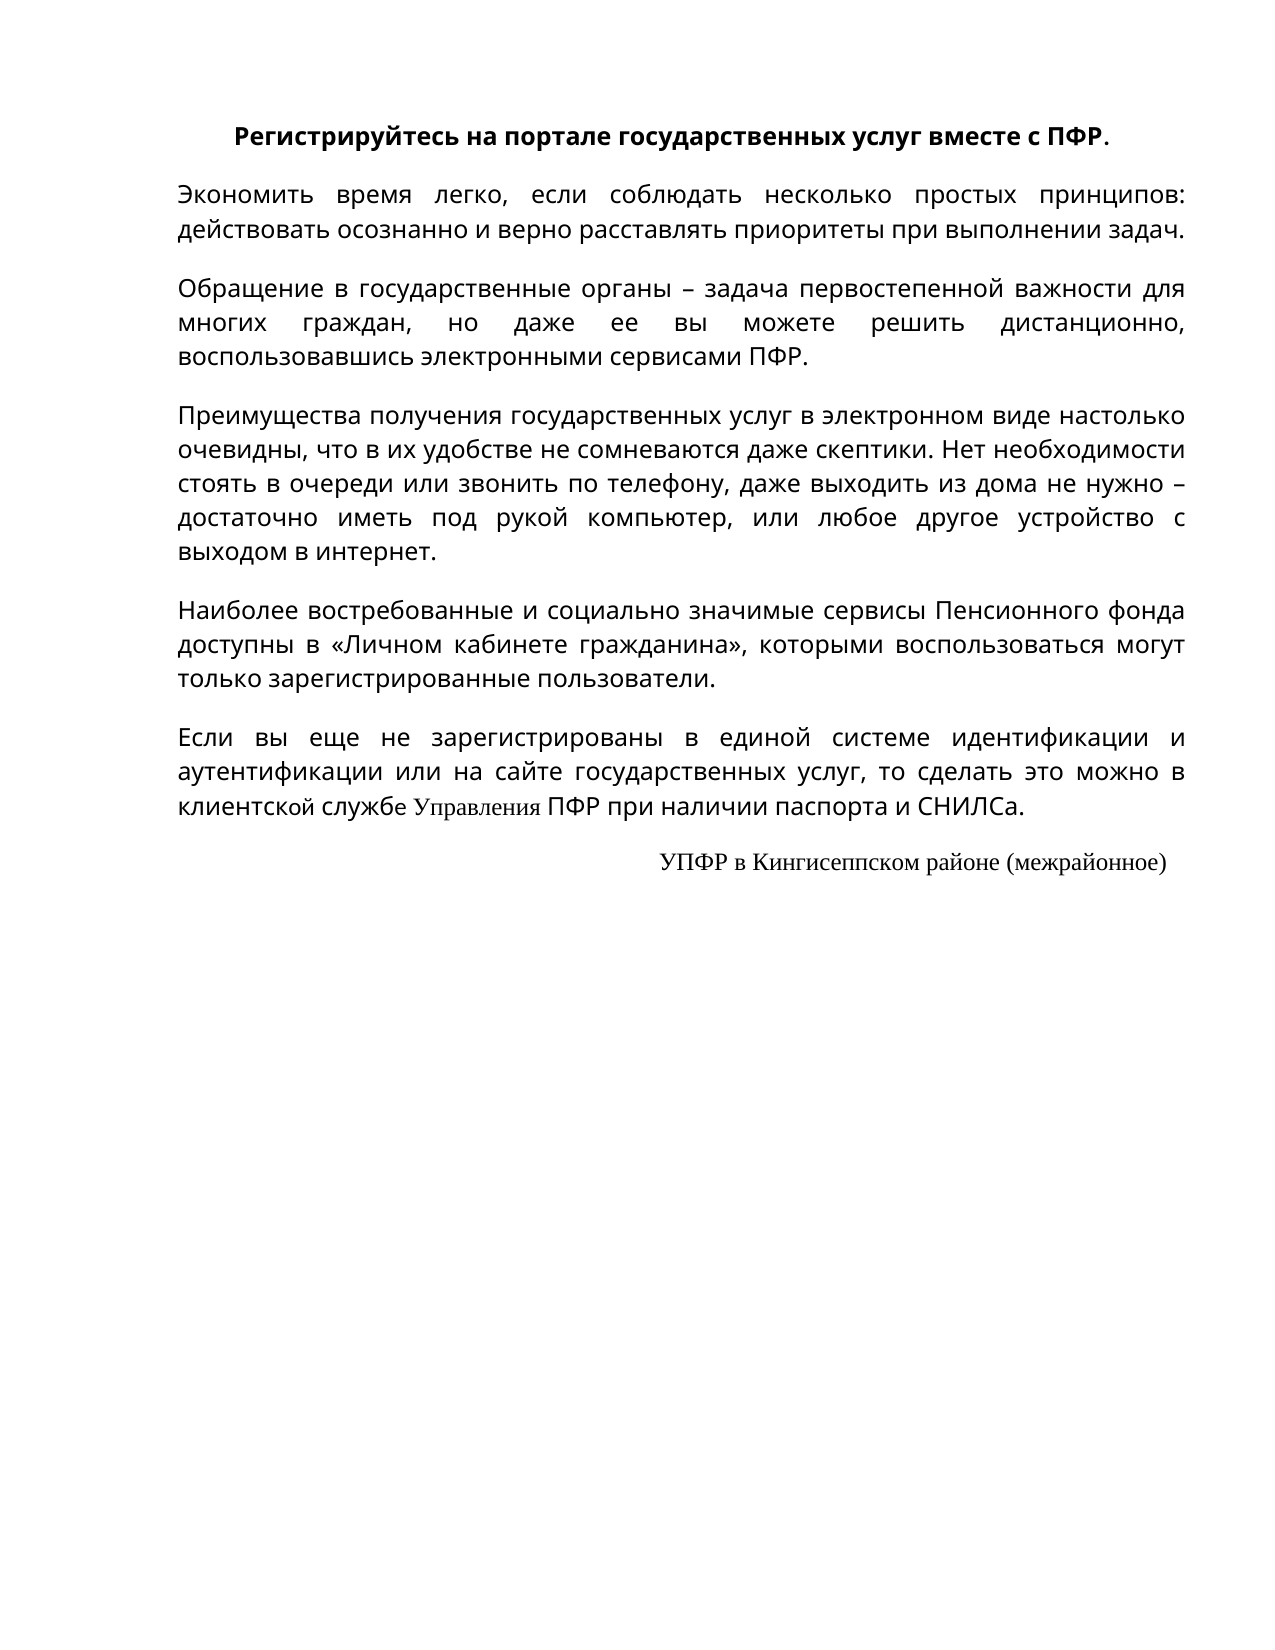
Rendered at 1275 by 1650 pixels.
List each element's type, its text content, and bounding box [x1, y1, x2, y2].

text Преимущества получения государственных услуг в электронном виде настолько очевидны, что в их удобстве не сомневаются даже скептики. Нет необходимости стоять в очереди или звонить по телефону, даже выходить из дома не нужно – достаточно иметь под рукой компьютер, или любое другое устройство с выходом в интернет. [177, 397, 1186, 568]
text Обращение в государственные органы – задача первостепенной важности для многих граждан, но даже ее вы можете решить дистанционно, воспользовавшись электронными сервисами ПФР. [177, 270, 1186, 372]
text Если вы еще не зарегистрированы в единой системе идентификации и аутентификации или на сайте государственных услуг, то сделать это можно в клиентской службе Управления ПФР при наличии паспорта и СНИЛСа. [177, 720, 1186, 822]
text Экономить время легко, если соблюдать несколько простых принципов: действовать осознанно и верно расставлять приоритеты при выполнении задач. [177, 177, 1186, 245]
text Наиболее востребованные и социально значимые сервисы Пенсионного фонда доступны в «Личном кабинете гражданина», которыми воспользоваться могут только зарегистрированные пользователи. [177, 593, 1186, 695]
text УПФР в Кингисеппском районе (межрайонное) [177, 847, 1186, 876]
text Регистрируйтесь на портале государственных услуг вместе с ПФР. [177, 118, 1186, 152]
